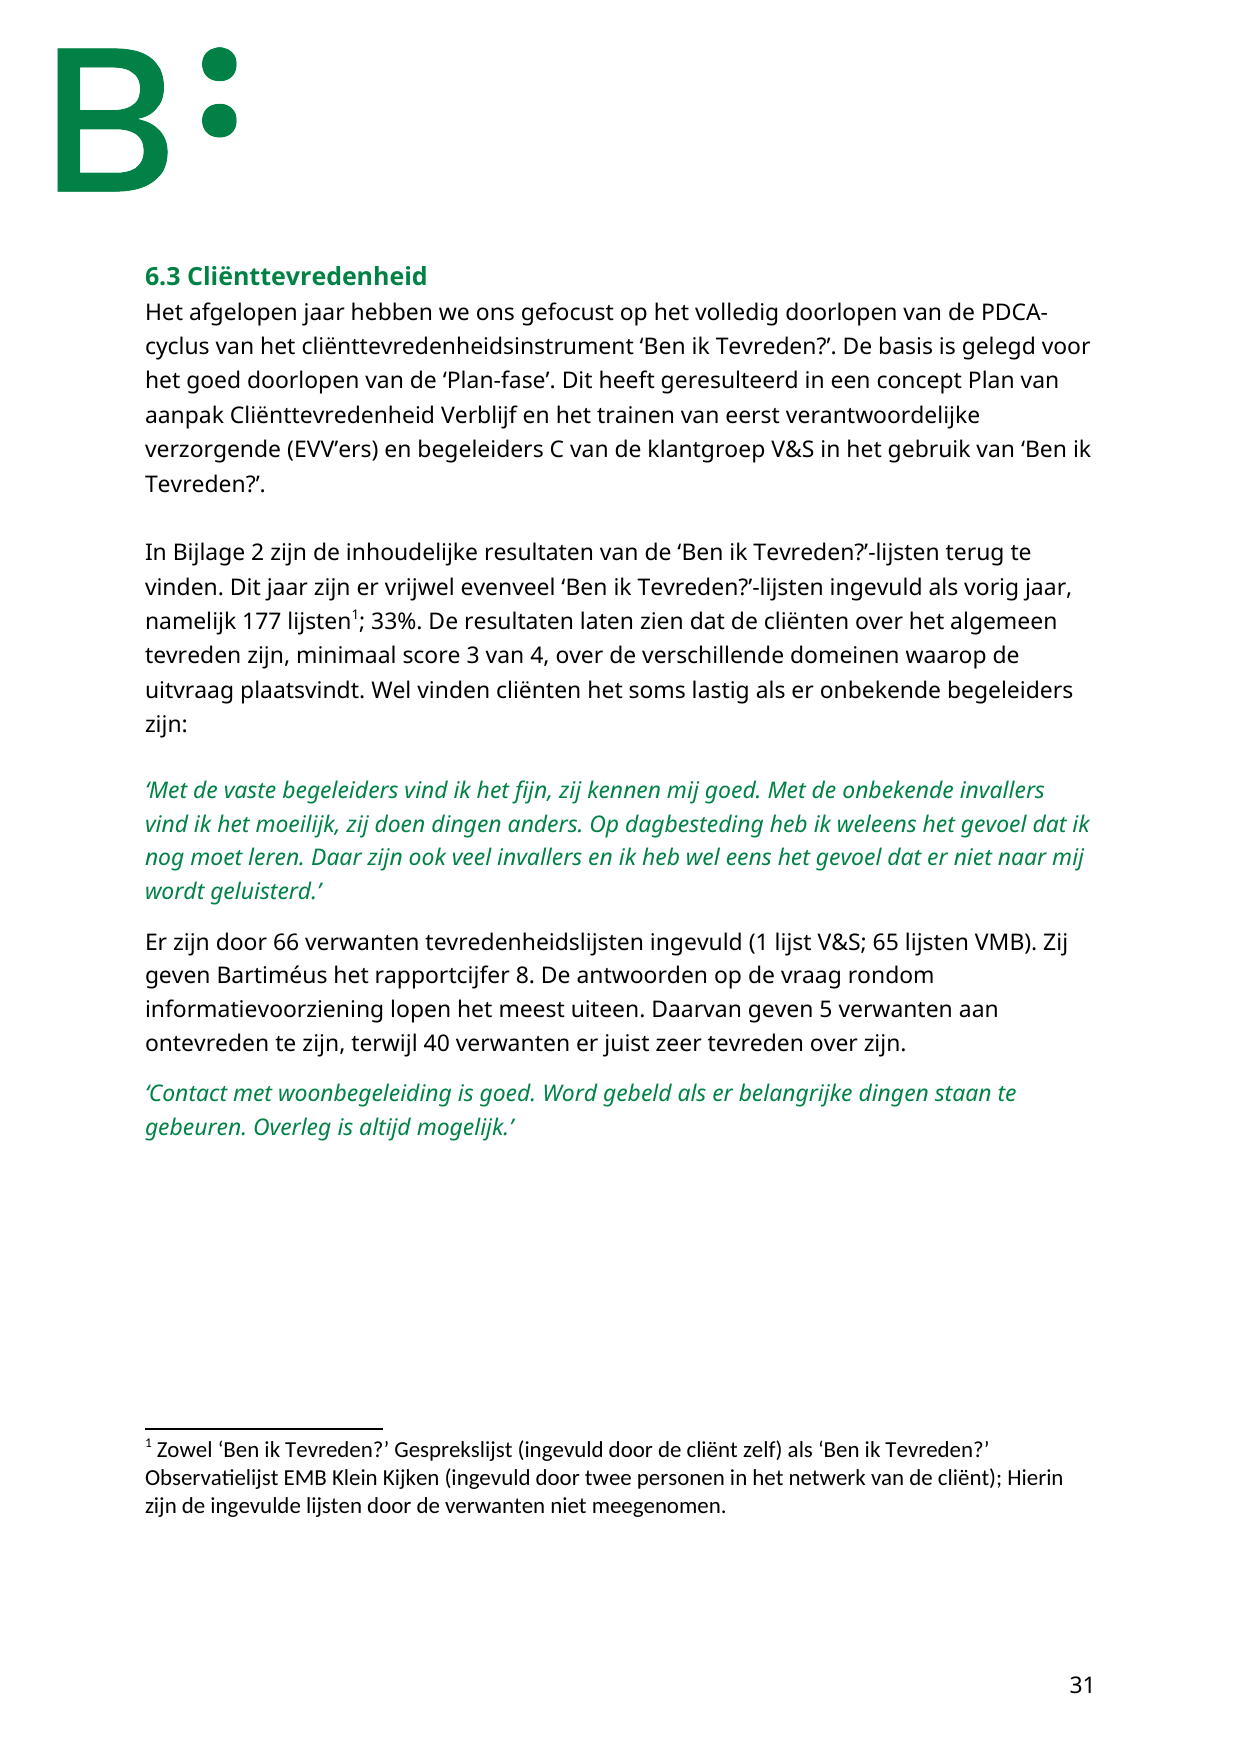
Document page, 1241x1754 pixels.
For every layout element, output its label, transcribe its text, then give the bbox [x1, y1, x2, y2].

text ‘Contact met woonbegeleiding is goed. Word gebeld als er belangrijke dingen staan te gebeuren. Overleg is altijd mogelijk.’ [145, 1077, 1096, 1142]
text ‘Met de vaste begeleiders vind ik het fijn, zij kennen mij goed. Met de onbekende invallers vind ik het moeilijk, zij doen dingen anders. Op dagbesteding heb ik weleens het gevoel dat ik nog moet leren. Daar zijn ook veel invallers en ik heb wel eens het gevoel dat er niet naar mij wordt geluisterd.’ [145, 774, 1096, 906]
subtitle 6.3 Cliënttevredenheid [145, 258, 1096, 293]
picture [57, 47, 237, 192]
text Het afgelopen jaar hebben we ons gefocust op het volledig doorlopen van de PDCA-cyclus van het cliënttevredenheidsinstrument ‘Ben ik Tevreden?’. De basis is gelegd voor het goed doorlopen van de ‘Plan-fase’. Dit heeft geresulteerd in een concept Plan van aanpak Cliënttevredenheid Verblijf en het trainen van eerst verantwoordelijke verzorgende (EVV’ers) en begeleiders C van de klantgroep V&S in het gebruik van ‘Ben ik Tevreden?’. [145, 293, 1096, 499]
text Er zijn door 66 verwanten tevredenheidslijsten ingevuld (1 lijst V&S; 65 lijsten VMB). Zij geven Bartiméus het rapportcijfer 8. De antwoorden op de vraag rondom informatievoorziening lopen het meest uiteen. Daarvan geven 5 verwanten aan ontevreden te zijn, terwijl 40 verwanten er juist zeer tevreden over zijn. [145, 926, 1096, 1058]
text In Bijlage 2 zijn de inhoudelijke resultaten van de ‘Ben ik Tevreden?’-lijsten terug te vinden. Dit jaar zijn er vrijwel evenveel ‘Ben ik Tevreden?’-lijsten ingevuld als vorig jaar, namelijk 177 lijsten; 33%. De resultaten laten zien dat de cliënten over het algemeen tevreden zijn, minimaal score 3 van 4, over de verschillende domeinen waarop de uitvraag plaatsvindt. Wel vinden cliënten het soms lastig als er onbekende begeleiders zijn: [145, 533, 1096, 739]
